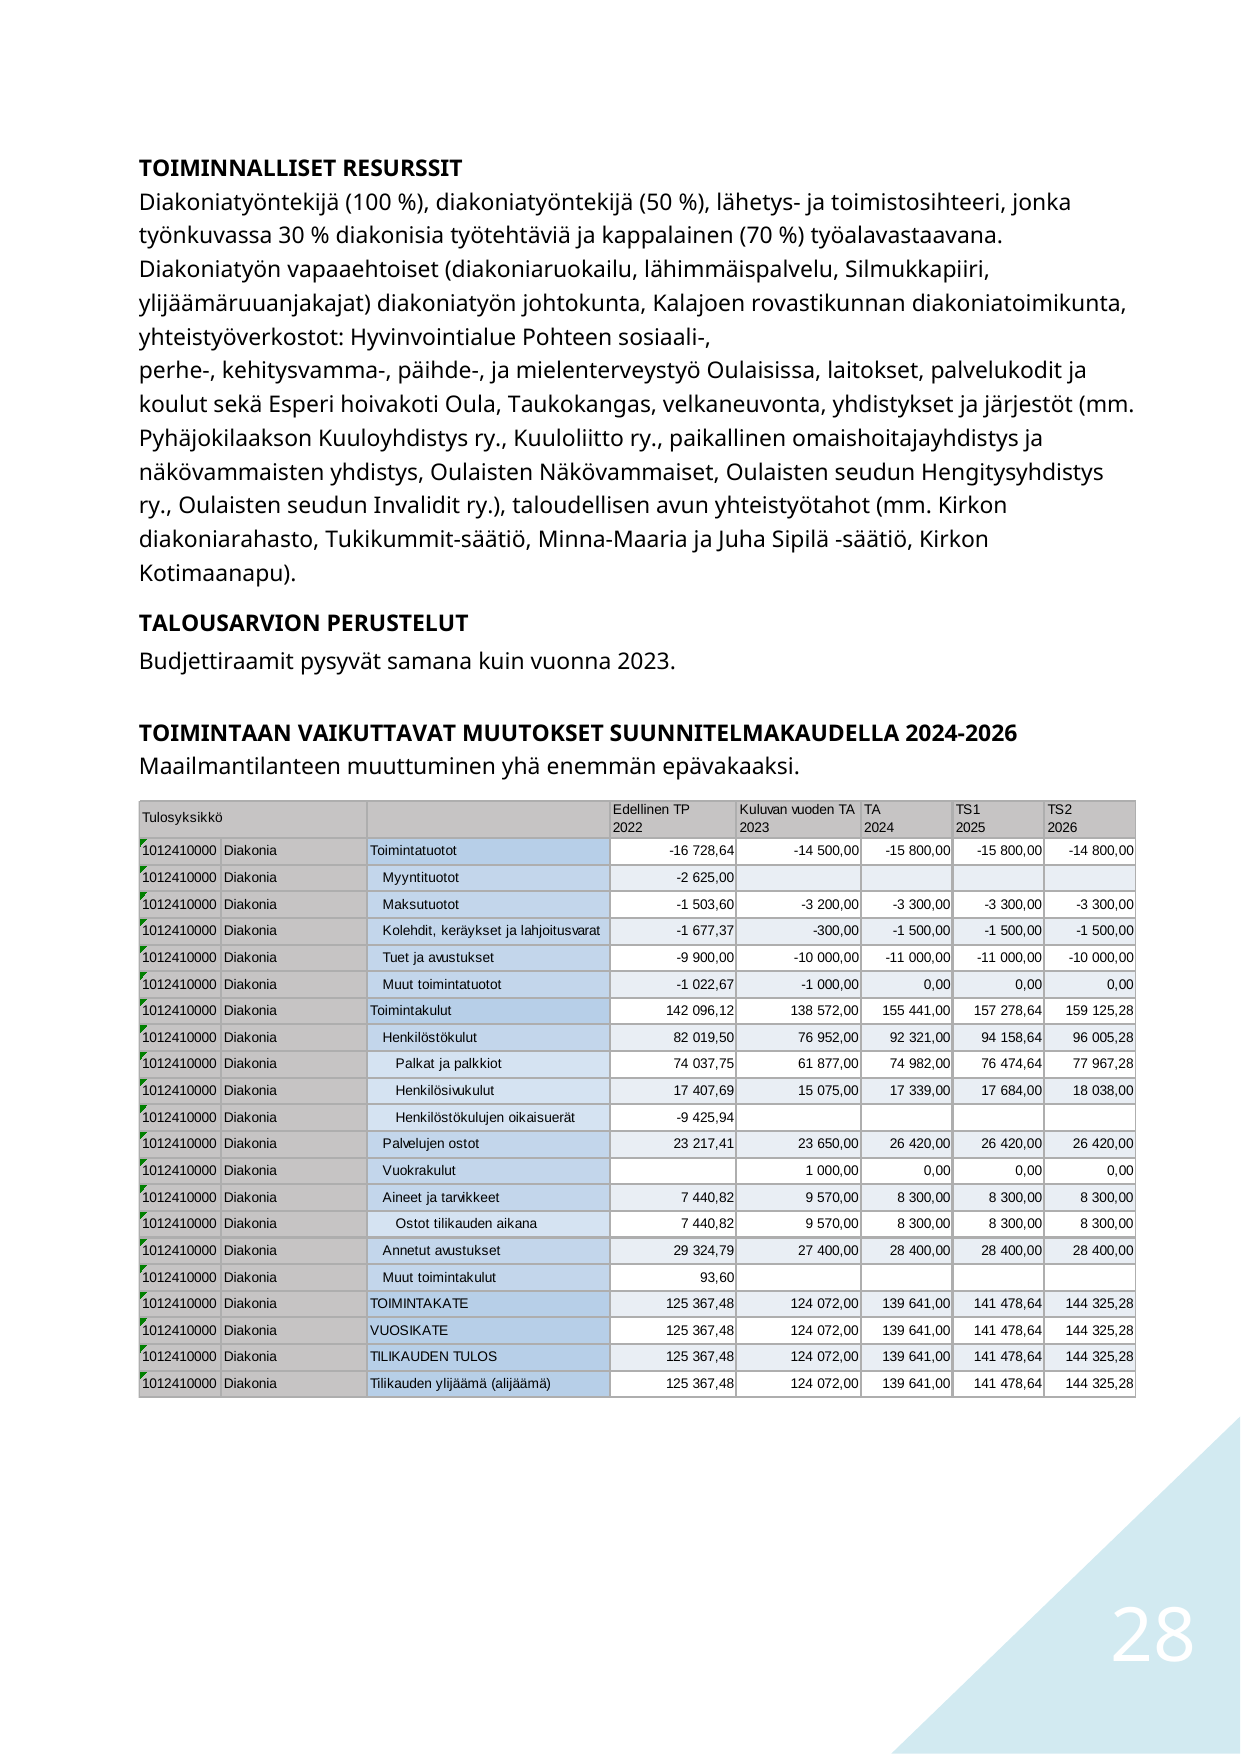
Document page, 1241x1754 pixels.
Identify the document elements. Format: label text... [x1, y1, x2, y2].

text Maailmantilanteen muuttuminen yhä enemmän epävakaaksi. [139, 750, 1137, 782]
subtitle TALOUSARVION PERUSTELUT [139, 607, 1137, 638]
subtitle TOIMINNALLISET RESURSSIT [139, 152, 1137, 183]
subtitle Budjettiraamit pysyvät samana kuin vuonna 2023. [139, 645, 1137, 710]
subtitle TOIMINTAAN VAIKUTTAVAT MUUTOKSET SUUNNITELMAKAUDELLA 2024-2026 [139, 717, 1137, 748]
text Diakoniatyöntekijä (100 %), diakoniatyöntekijä (50 %), lähetys- ja toimistosihteeri, jonka työnkuvassa 30 % diakonisia työtehtäviä ja kappalainen (70 %) työalavastaavana. Diakoniatyön vapaaehtoiset (diakoniaruokailu, lähimmäispalvelu, Silmukkapiiri, ylijäämäruuanjakajat) diakoniatyön johtokunta, Kalajoen rovastikunnan diakoniatoimikunta, yhteistyöverkostot: Hyvinvointialue Pohteen sosiaali-, perhe-, kehitysvamma-, päihde-, ja mielenterveystyö Oulaisissa, laitokset, palvelukodit ja koulut sekä Esperi hoivakoti Oula, Taukokangas, velkaneuvonta, yhdistykset ja järjestöt (mm. Pyhäjokilaakson Kuuloyhdistys ry., Kuuloliitto ry., paikallinen omaishoitajayhdistys ja näkövammaisten yhdistys, Oulaisten Näkövammaiset, Oulaisten seudun Hengitysyhdistys ry., Oulaisten seudun Invalidit ry.), taloudellisen avun yhteistyötahot (mm. Kirkon diakoniarahasto, Tukikummit-säätiö, Minna-Maaria ja Juha Sipilä -säätiö, Kirkon Kotimaanapu). [139, 186, 1137, 588]
